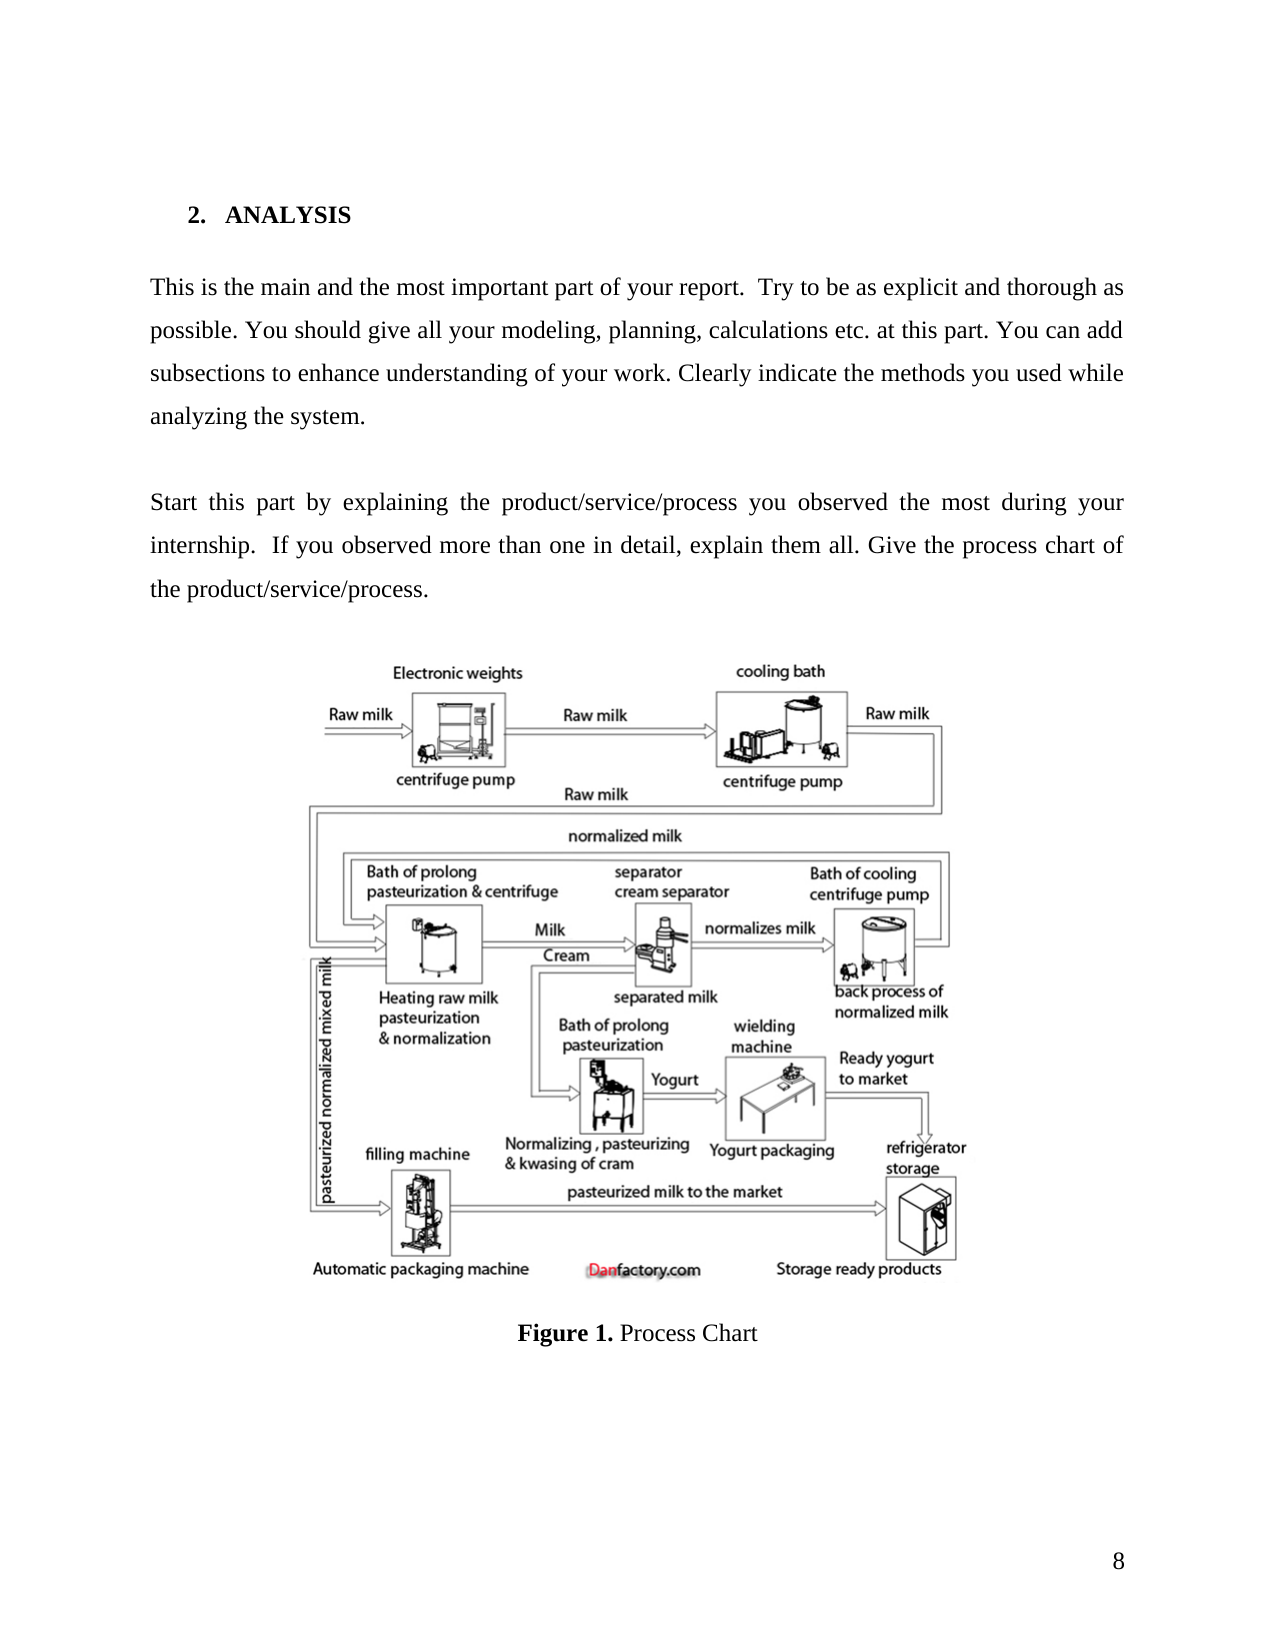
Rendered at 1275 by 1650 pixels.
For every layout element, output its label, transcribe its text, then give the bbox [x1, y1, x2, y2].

subtitle ANALYSIS [187, 200, 1125, 229]
text Figure 1. Process Chart [150, 1318, 1125, 1347]
picture [300, 660, 976, 1283]
text Start this part by explaining the product/service/process you observed the most during your internship. If you observed more than one in detail, explain them all. Give the process chart of the product/service/process. [150, 487, 1125, 602]
text This is the main and the most important part of your report. Try to be as explicit and thorough as possible. You should give all your modeling, planning, calculations etc. at this part. You can add subsections to enhance understanding of your work. Clearly indicate the methods you used while analyzing the system. [150, 272, 1125, 430]
